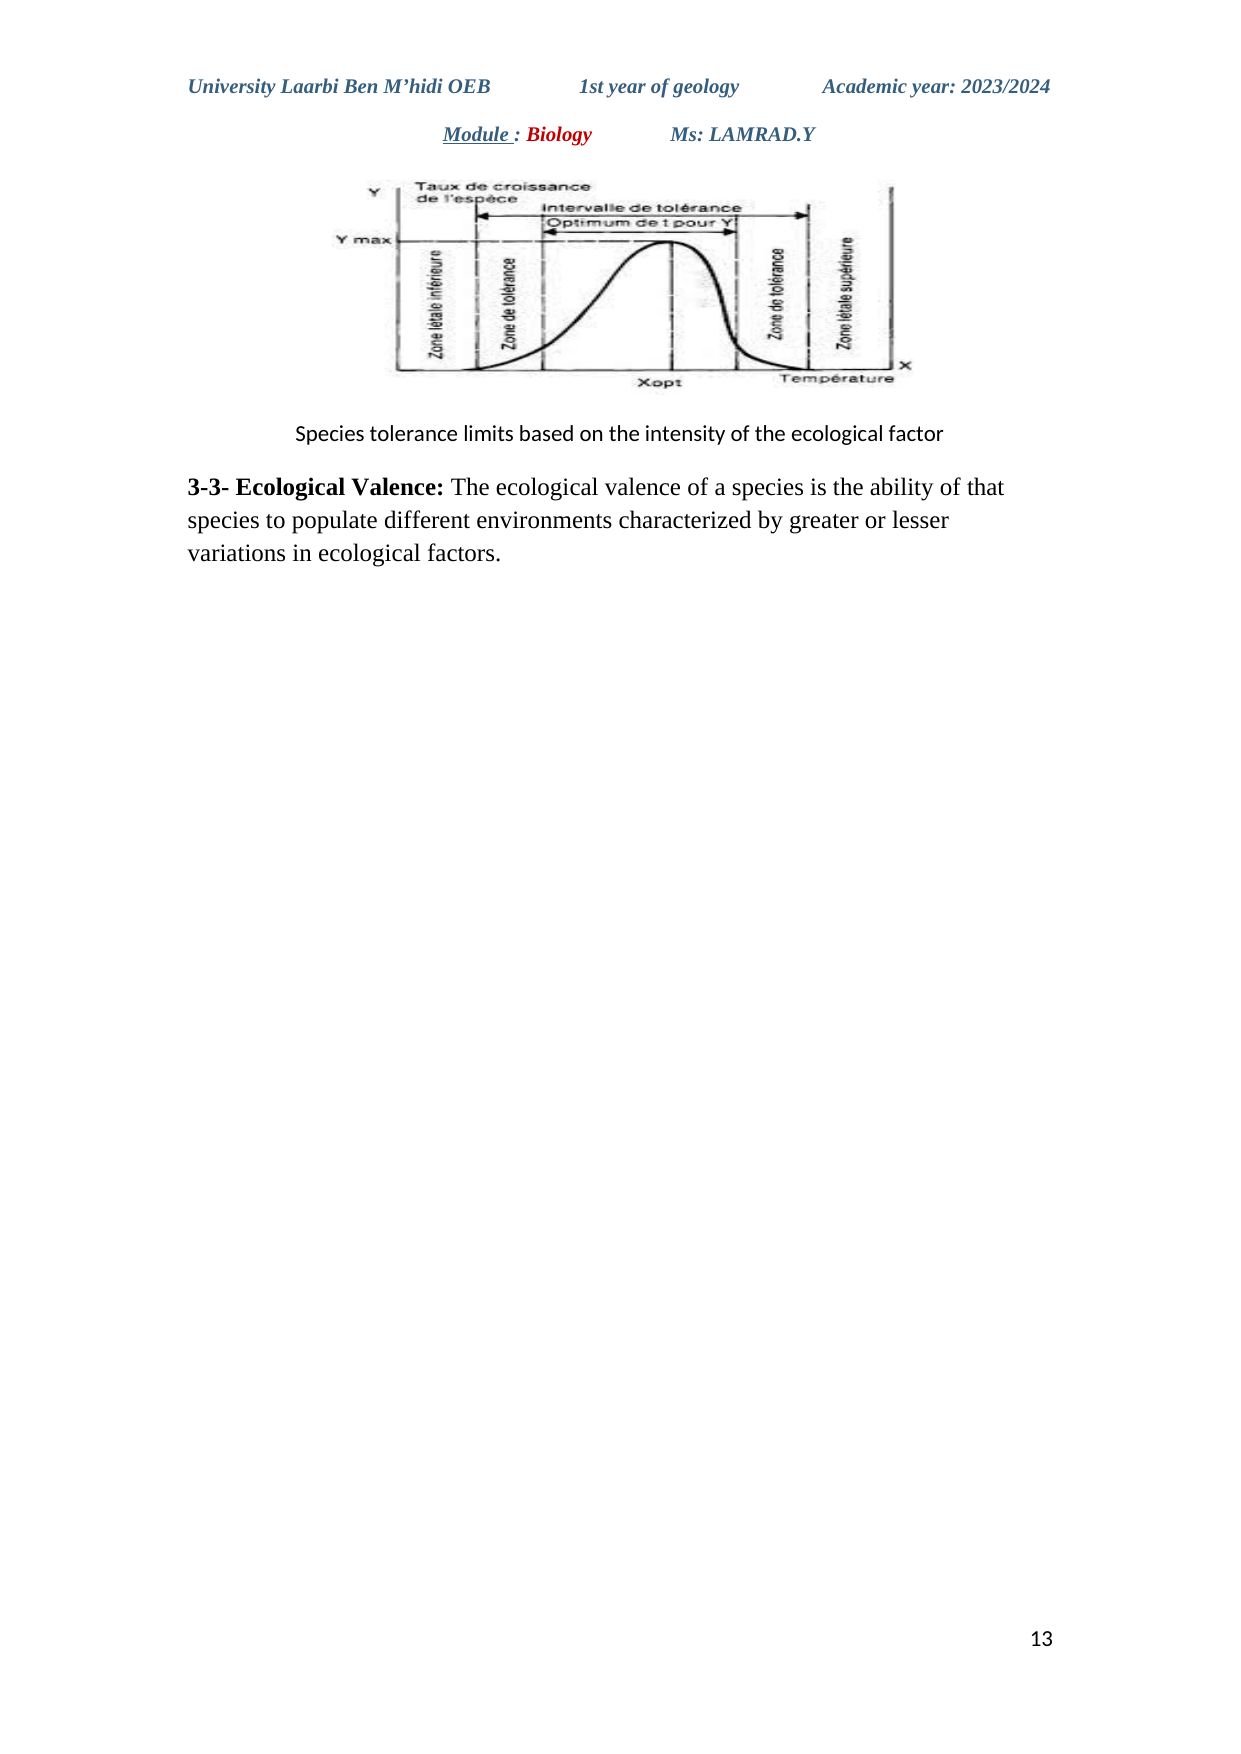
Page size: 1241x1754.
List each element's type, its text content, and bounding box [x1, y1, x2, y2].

picture [315, 171, 925, 395]
text 3-3- Ecological Valence: The ecological valence of a species is the ability of that species to populate different environments characterized by greater or lesser variations in ecological factors. [187, 472, 1053, 567]
text Species tolerance limits based on the intensity of the ecological factor [187, 419, 1053, 447]
